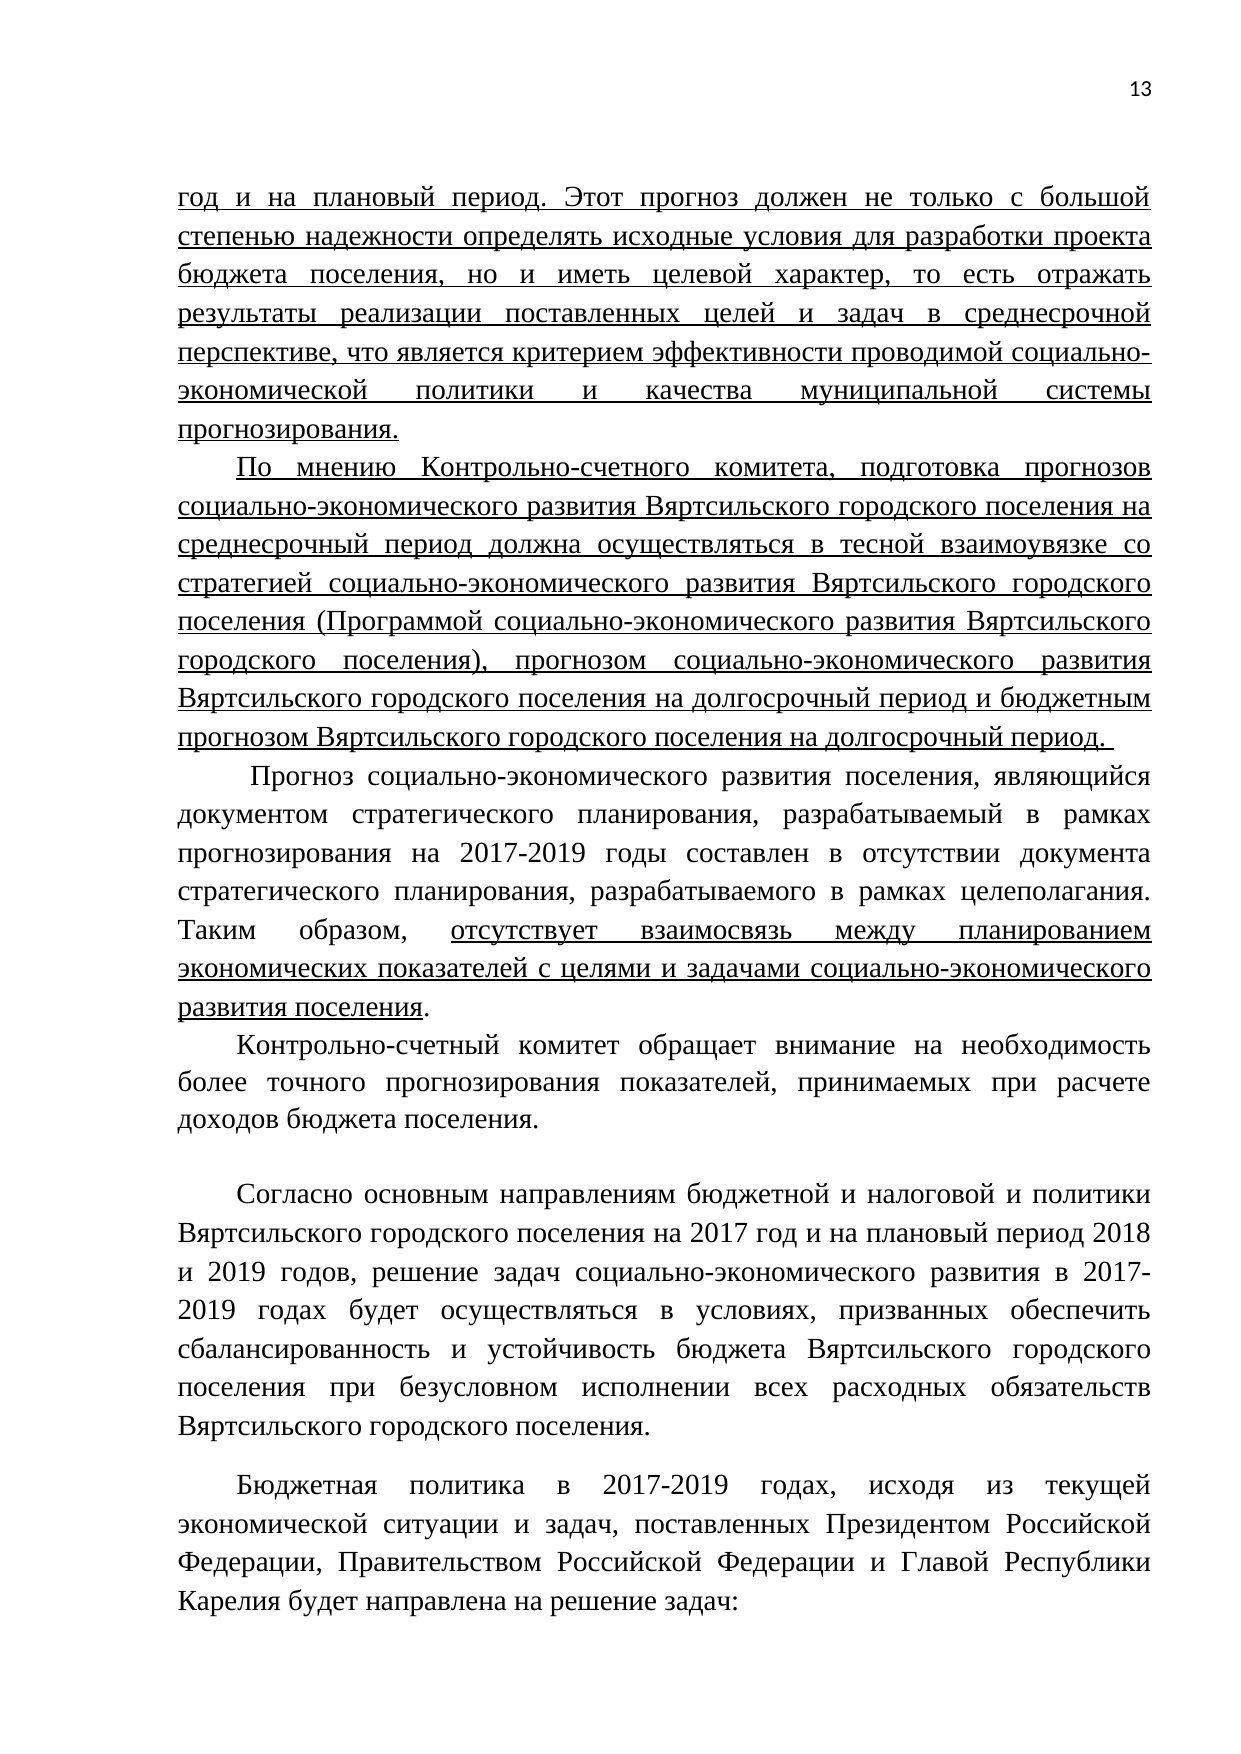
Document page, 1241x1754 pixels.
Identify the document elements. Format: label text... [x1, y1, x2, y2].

text Согласно основным направлениям бюджетной и налоговой и политики Вяртсильского городского поселения на 2017 год и на плановый период 2018 и 2019 годов, решение задач социально-экономического развития в 2017-2019 годах будет осуществляться в условиях, призванных обеспечить сбалансированность и устойчивость бюджета Вяртсильского городского поселения при безусловном исполнении всех расходных обязательств Вяртсильского городского поселения. [177, 1177, 1152, 1441]
text По мнению Контрольно-счетного комитета, подготовка прогнозов социально-экономического развития Вяртсильского городского поселения на среднесрочный период должна осуществляться в тесной взаимоувязке со стратегией социально-экономического развития Вяртсильского городского поселения (Программой социально-экономического развития Вяртсильского городского поселения), прогнозом социально-экономического развития Вяртсильского городского поселения на долгосрочный период и бюджетным прогнозом Вяртсильского городского поселения на долгосрочный период. [177, 672, 1152, 710]
text По мнению Контрольно-счетного комитета, подготовка прогнозов социально-экономического развития Вяртсильского городского поселения на среднесрочный период должна осуществляться в тесной взаимоувязке со стратегией социально-экономического развития Вяртсильского городского поселения (Программой социально-экономического развития Вяртсильского городского поселения), прогнозом социально-экономического развития Вяртсильского городского поселения на долгосрочный период и бюджетным прогнозом Вяртсильского городского поселения на долгосрочный период. [177, 634, 1152, 671]
text По мнению Контрольно-счетного комитета, подготовка прогнозов социально-экономического развития Вяртсильского городского поселения на среднесрочный период должна осуществляться в тесной взаимоувязке со стратегией социально-экономического развития Вяртсильского городского поселения (Программой социально-экономического развития Вяртсильского городского поселения), прогнозом социально-экономического развития Вяртсильского городского поселения на долгосрочный период и бюджетным прогнозом Вяртсильского городского поселения на долгосрочный период. [177, 518, 1152, 555]
text По мнению Контрольно-счетного комитета, подготовка прогнозов социально-экономического развития Вяртсильского городского поселения на среднесрочный период должна осуществляться в тесной взаимоувязке со стратегией социально-экономического развития Вяртсильского городского поселения (Программой социально-экономического развития Вяртсильского городского поселения), прогнозом социально-экономического развития Вяртсильского городского поселения на долгосрочный период и бюджетным прогнозом Вяртсильского городского поселения на долгосрочный период. [177, 595, 1152, 633]
text По мнению Контрольно-счетного комитета, подготовка прогнозов социально-экономического развития Вяртсильского городского поселения на среднесрочный период должна осуществляться в тесной взаимоувязке со стратегией социально-экономического развития Вяртсильского городского поселения (Программой социально-экономического развития Вяртсильского городского поселения), прогнозом социально-экономического развития Вяртсильского городского поселения на долгосрочный период и бюджетным прогнозом Вяртсильского городского поселения на долгосрочный период. [177, 711, 1152, 753]
list Прогноз социально-экономического развития поселения, являющийся документом стратегического планирования, разрабатываемый в рамках прогнозирования на 2017-2019 годы составлен в отсутствии документа стратегического планирования, разрабатываемого в рамках целеполагания. Таким образом, отсутствует взаимосвязь между планированием экономических показателей с целями и задачами социально-экономического развития поселения. [177, 758, 1152, 979]
text По мнению Контрольно-счетного комитета, подготовка прогнозов социально-экономического развития Вяртсильского городского поселения на среднесрочный период должна осуществляться в тесной взаимоувязке со стратегией социально-экономического развития Вяртсильского городского поселения (Программой социально-экономического развития Вяртсильского городского поселения), прогнозом социально-экономического развития Вяртсильского городского поселения на долгосрочный период и бюджетным прогнозом Вяртсильского городского поселения на долгосрочный период. [177, 556, 1152, 594]
list Прогноз социально-экономического развития поселения, являющийся документом стратегического планирования, разрабатываемый в рамках прогнозирования на 2017-2019 годы составлен в отсутствии документа стратегического планирования, разрабатываемого в рамках целеполагания. Таким образом, отсутствует взаимосвязь между планированием экономических показателей с целями и задачами социально-экономического развития поселения. [177, 980, 1152, 1022]
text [177, 179, 1152, 247]
text Бюджетная политика в 2017-2019 годах, исходя из текущей экономической ситуации и задач, поставленных Президентом Российской Федерации, Правительством Российской Федерации и Главой Республики Карелия будет направлена на решение задач: [177, 1467, 1152, 1616]
text Контрольно-счетный комитет обращает внимание на необходимость более точного прогнозирования показателей, принимаемых при расчете доходов бюджета поселения. [177, 1027, 1152, 1135]
text По мнению Контрольно-счетного комитета, подготовка прогнозов социально-экономического развития Вяртсильского городского поселения на среднесрочный период должна осуществляться в тесной взаимоувязке со стратегией социально-экономического развития Вяртсильского городского поселения (Программой социально-экономического развития Вяртсильского городского поселения), прогнозом социально-экономического развития Вяртсильского городского поселения на долгосрочный период и бюджетным прогнозом Вяртсильского городского поселения на долгосрочный период. [177, 449, 1152, 517]
